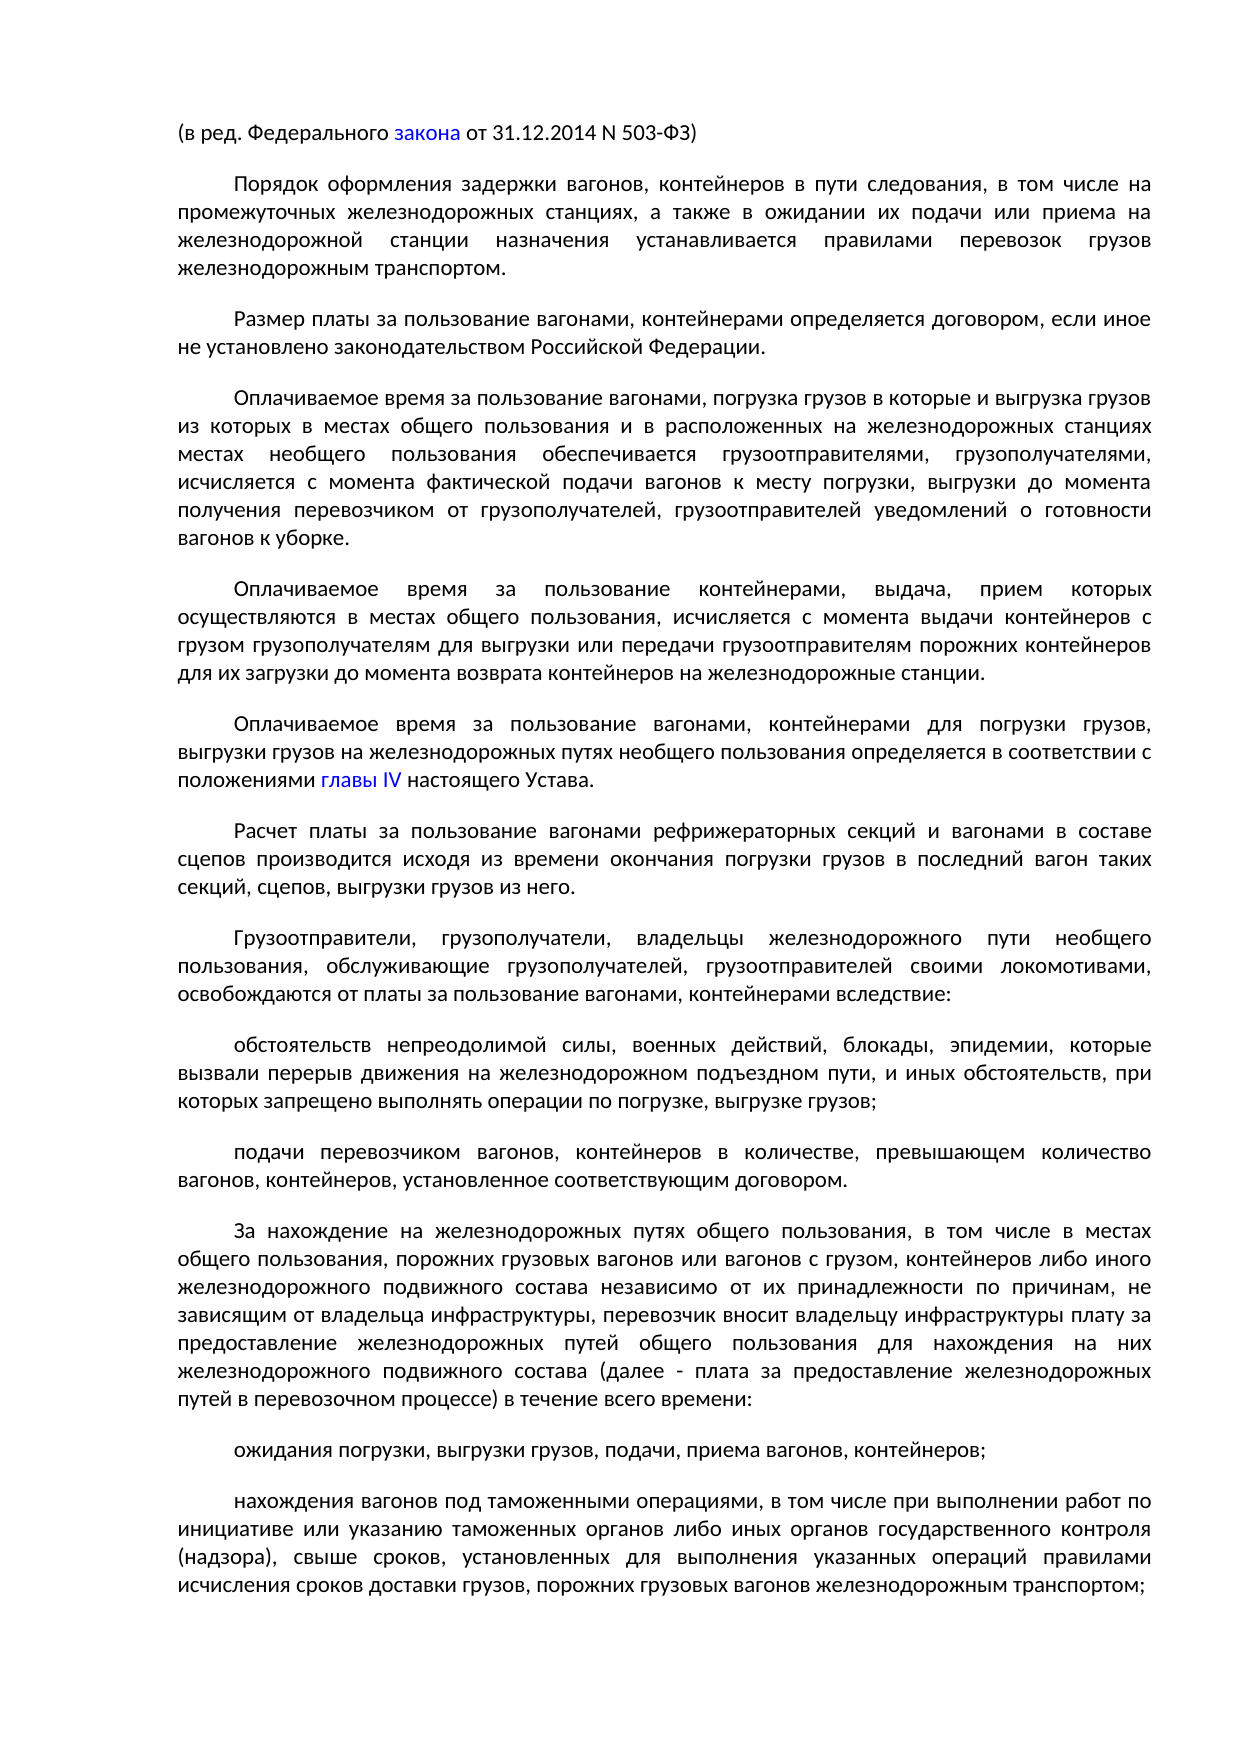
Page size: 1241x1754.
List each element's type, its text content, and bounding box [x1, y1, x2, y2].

text Порядок оформления задержки вагонов, контейнеров в пути следования, в том числе на промежуточных железнодорожных станциях, а также в ожидании их подачи или приема на железнодорожной станции назначения устанавливается правилами перевозок грузов железнодорожным транспортом. [177, 169, 1152, 281]
text подачи перевозчиком вагонов, контейнеров в количестве, превышающем количество вагонов, контейнеров, установленное соответствующим договором. [177, 1137, 1152, 1193]
text Расчет платы за пользование вагонами рефрижераторных секций и вагонами в составе сцепов производится исходя из времени окончания погрузки грузов в последний вагон таких секций, сцепов, выгрузки грузов из него. [177, 816, 1152, 900]
text (в ред. Федерального закона от 31.12.2014 N 503-ФЗ) [177, 118, 1152, 146]
text Оплачиваемое время за пользование вагонами, контейнерами для погрузки грузов, выгрузки грузов на железнодорожных путях необщего пользования определяется в соответствии с положениями главы IV настоящего Устава. [177, 709, 1152, 793]
text За нахождение на железнодорожных путях общего пользования, в том числе в местах общего пользования, порожних грузовых вагонов или вагонов с грузом, контейнеров либо иного железнодорожного подвижного состава независимо от их принадлежности по причинам, не зависящим от владельца инфраструктуры, перевозчик вносит владельцу инфраструктуры плату за предоставление железнодорожных путей общего пользования для нахождения на них железнодорожного подвижного состава (далее - плата за предоставление железнодорожных путей в перевозочном процессе) в течение всего времени: [177, 1216, 1152, 1412]
text нахождения вагонов под таможенными операциями, в том числе при выполнении работ по инициативе или указанию таможенных органов либо иных органов государственного контроля (надзора), свыше сроков, установленных для выполнения указанных операций правилами исчисления сроков доставки грузов, порожних грузовых вагонов железнодорожным транспортом; [177, 1486, 1152, 1598]
text Оплачиваемое время за пользование контейнерами, выдача, прием которых осуществляются в местах общего пользования, исчисляется с момента выдачи контейнеров с грузом грузополучателям для выгрузки или передачи грузоотправителям порожних контейнеров для их загрузки до момента возврата контейнеров на железнодорожные станции. [177, 574, 1152, 686]
text Грузоотправители, грузополучатели, владельцы железнодорожного пути необщего пользования, обслуживающие грузополучателей, грузоотправителей своими локомотивами, освобождаются от платы за пользование вагонами, контейнерами вследствие: [177, 923, 1152, 1007]
text Размер платы за пользование вагонами, контейнерами определяется договором, если иное не установлено законодательством Российской Федерации. [177, 304, 1152, 360]
text обстоятельств непреодолимой силы, военных действий, блокады, эпидемии, которые вызвали перерыв движения на железнодорожном подъездном пути, и иных обстоятельств, при которых запрещено выполнять операции по погрузке, выгрузке грузов; [177, 1030, 1152, 1114]
text ожидания погрузки, выгрузки грузов, подачи, приема вагонов, контейнеров; [177, 1435, 1152, 1463]
text Оплачиваемое время за пользование вагонами, погрузка грузов в которые и выгрузка грузов из которых в местах общего пользования и в расположенных на железнодорожных станциях местах необщего пользования обеспечивается грузоотправителями, грузополучателями, исчисляется с момента фактической подачи вагонов к месту погрузки, выгрузки до момента получения перевозчиком от грузополучателей, грузоотправителей уведомлений о готовности вагонов к уборке. [177, 383, 1152, 551]
